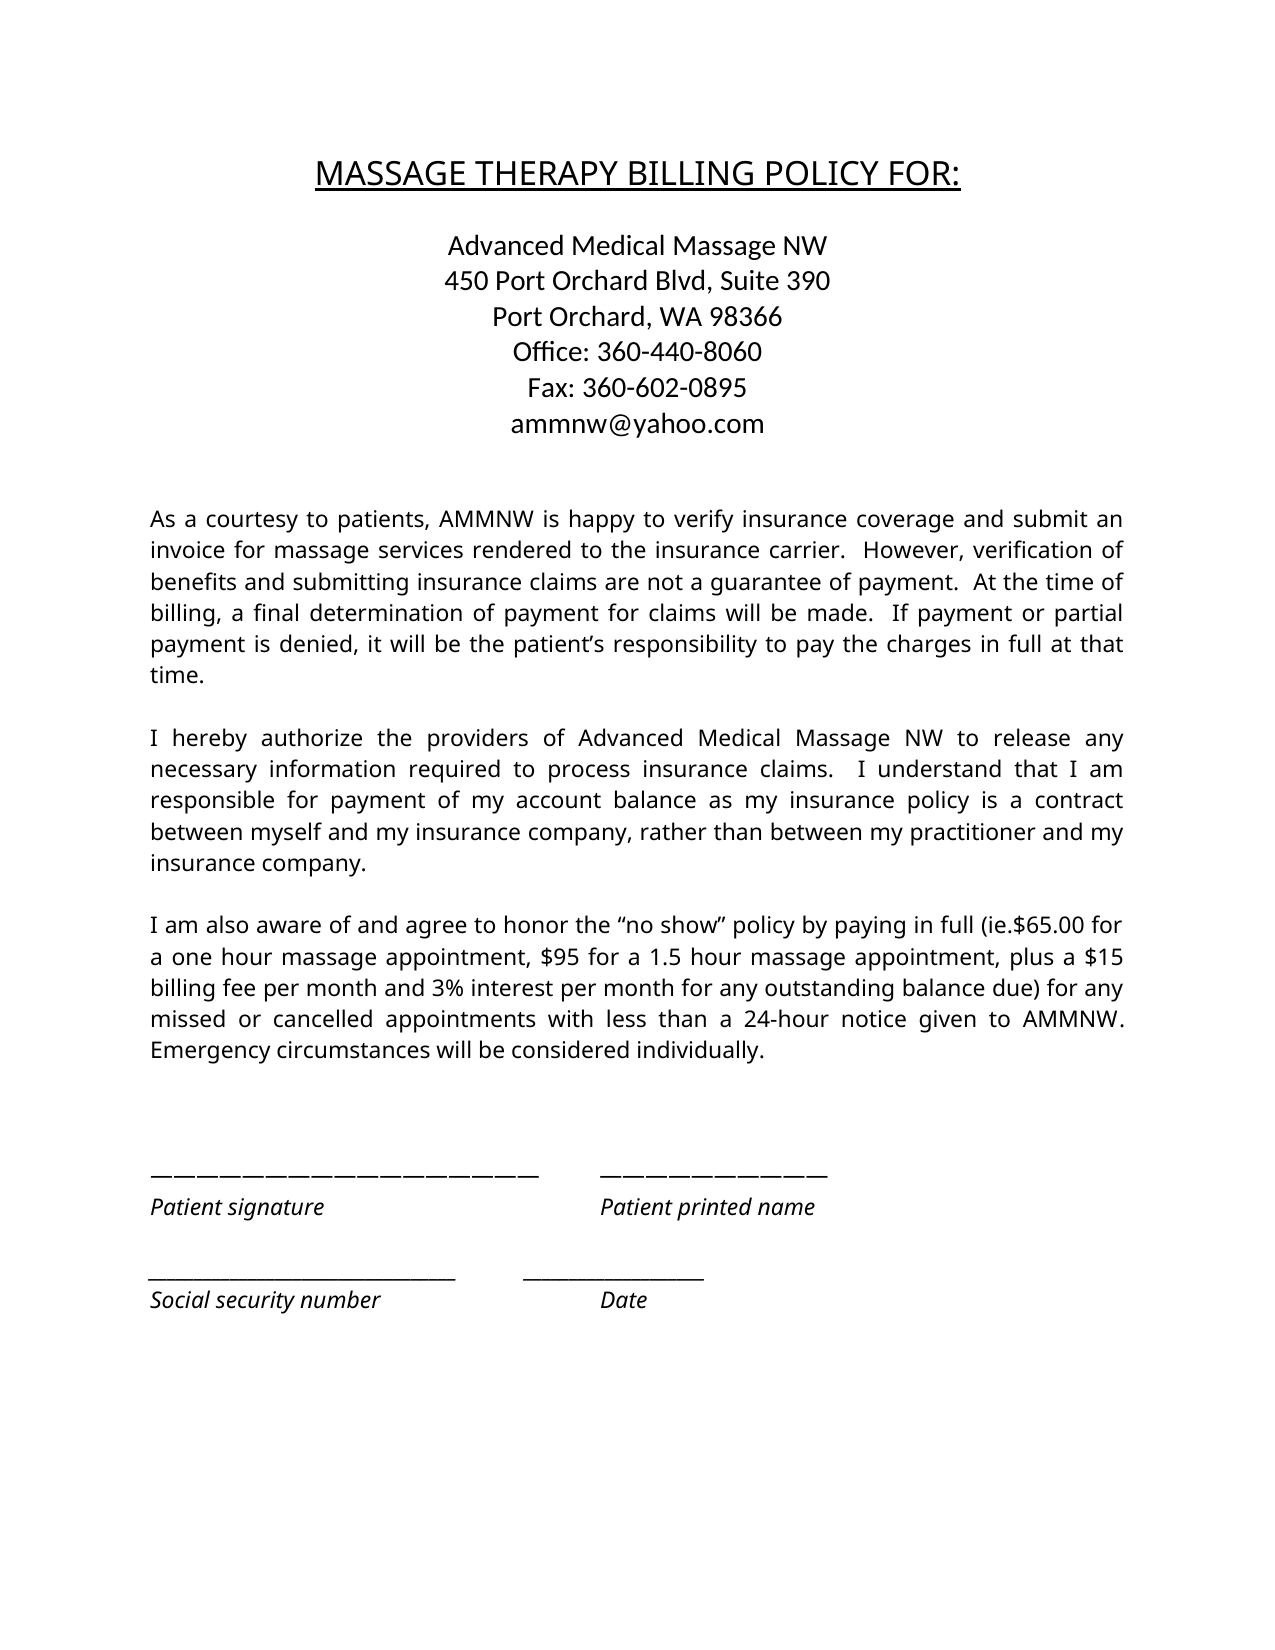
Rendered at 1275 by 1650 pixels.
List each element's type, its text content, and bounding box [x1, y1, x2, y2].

text ammnw@yahoo.com [150, 405, 1125, 440]
text Fax: 360-602-0895 [150, 369, 1125, 405]
text MASSAGE THERAPY BILLING POLICY FOR: [150, 150, 1125, 195]
text Office: 360-440-8060 [150, 333, 1125, 369]
text I am also aware of and agree to honor the “no show” policy by paying in full (ie.$65.00 for a one hour massage appointment, $95 for a 1.5 hour massage appointment, plus a $15 billing fee per month and 3% interest per month for any outstanding balance due) for any missed or cancelled appointments with less than a 24-hour notice given to AMMNW. Emergency circumstances will be considered individually. [150, 909, 1125, 1065]
text Port Orchard, WA 98366 [150, 298, 1125, 333]
text Patient signature Patient printed name [150, 1190, 1125, 1222]
text 450 Port Orchard Blvd, Suite 390 [150, 262, 1125, 298]
text ————————————————— —————————— [150, 1159, 1125, 1190]
text Advanced Medical Massage NW [150, 227, 1125, 262]
text I hereby authorize the providers of Advanced Medical Massage NW to release any necessary information required to process insurance claims. I understand that I am responsible for payment of my account balance as my insurance policy is a contract between myself and my insurance company, rather than between my practitioner and my insurance company. [150, 722, 1125, 878]
text __________________________________ ____________________ [150, 1253, 1125, 1284]
text As a courtesy to patients, AMMNW is happy to verify insurance coverage and submit an invoice for massage services rendered to the insurance carrier. However, verification of benefits and submitting insurance claims are not a guarantee of payment. At the time of billing, a final determination of payment for claims will be made. If payment or partial payment is denied, it will be the patient’s responsibility to pay the charges in full at that time. [150, 503, 1125, 690]
text Social security number Date [150, 1284, 1125, 1315]
